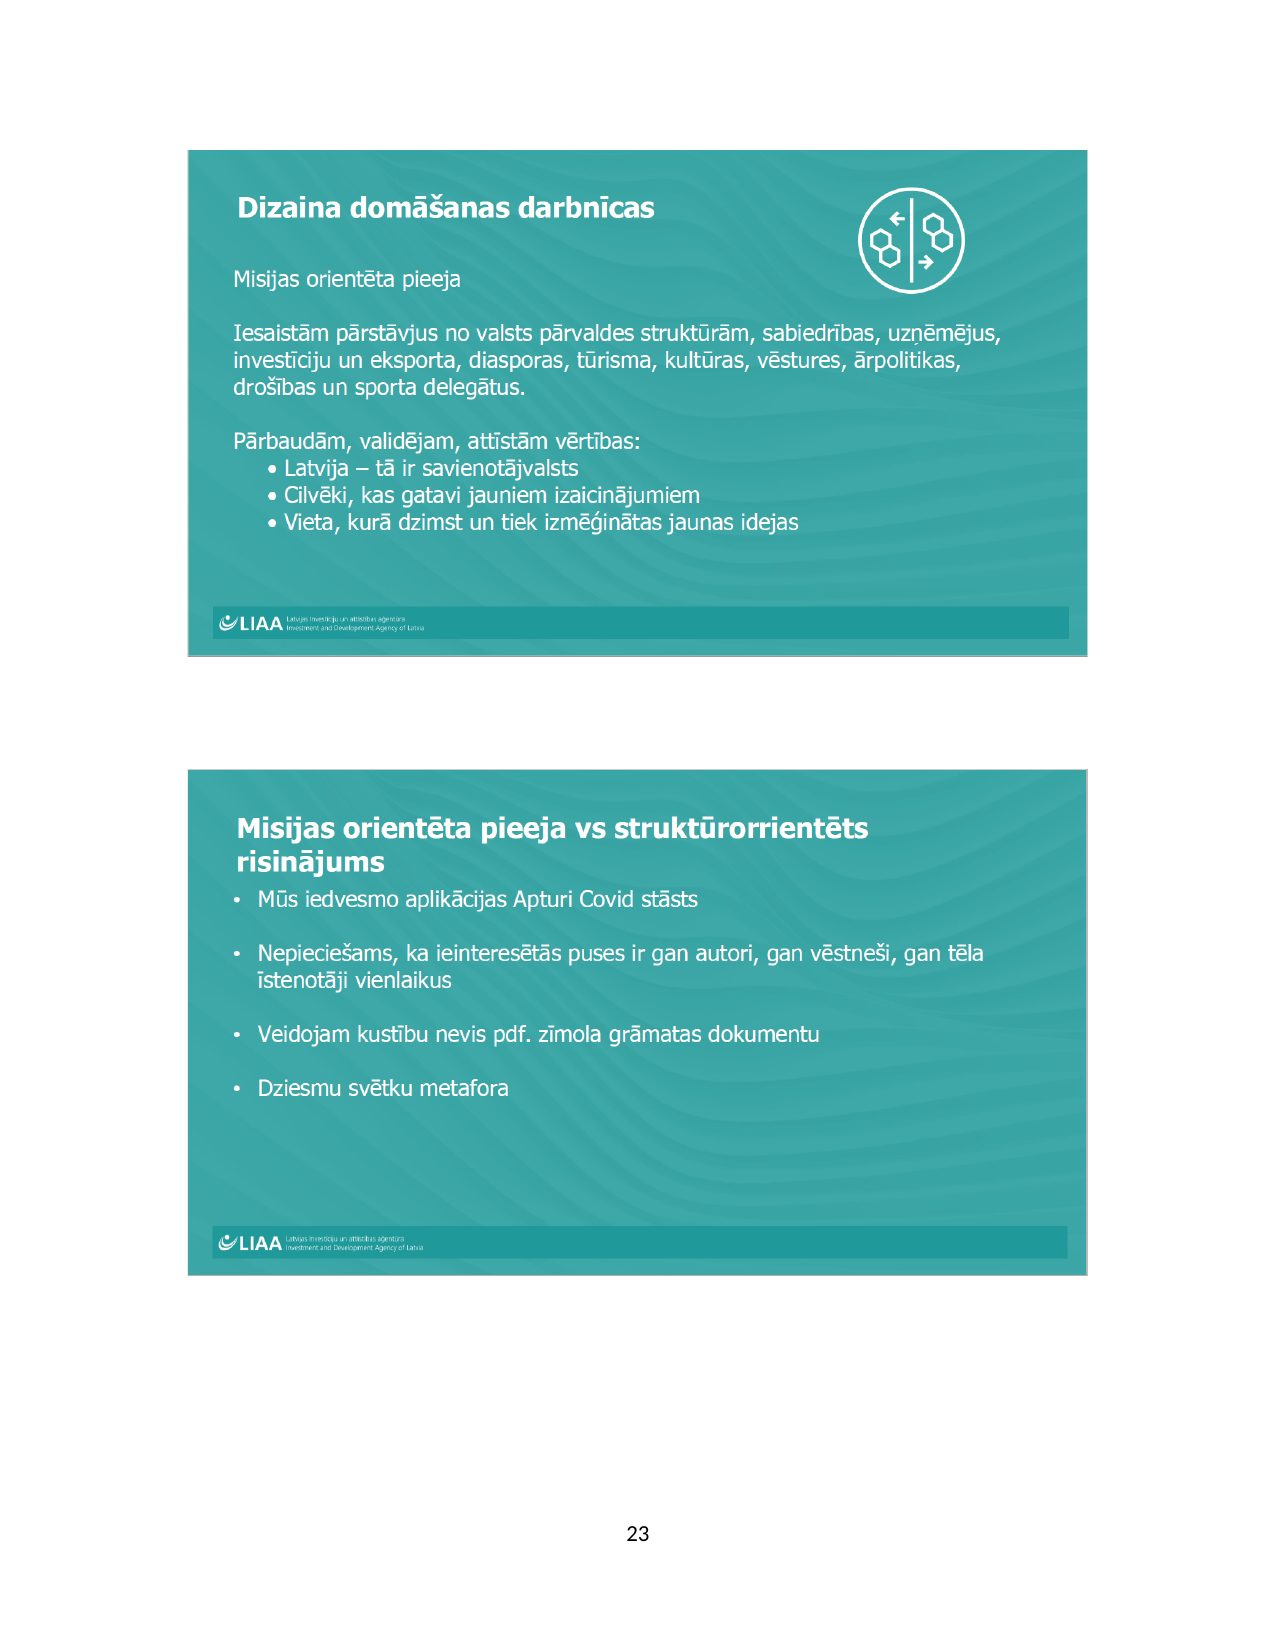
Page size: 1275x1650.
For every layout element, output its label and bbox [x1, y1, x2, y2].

picture [187, 150, 1088, 657]
picture [187, 769, 1088, 1276]
